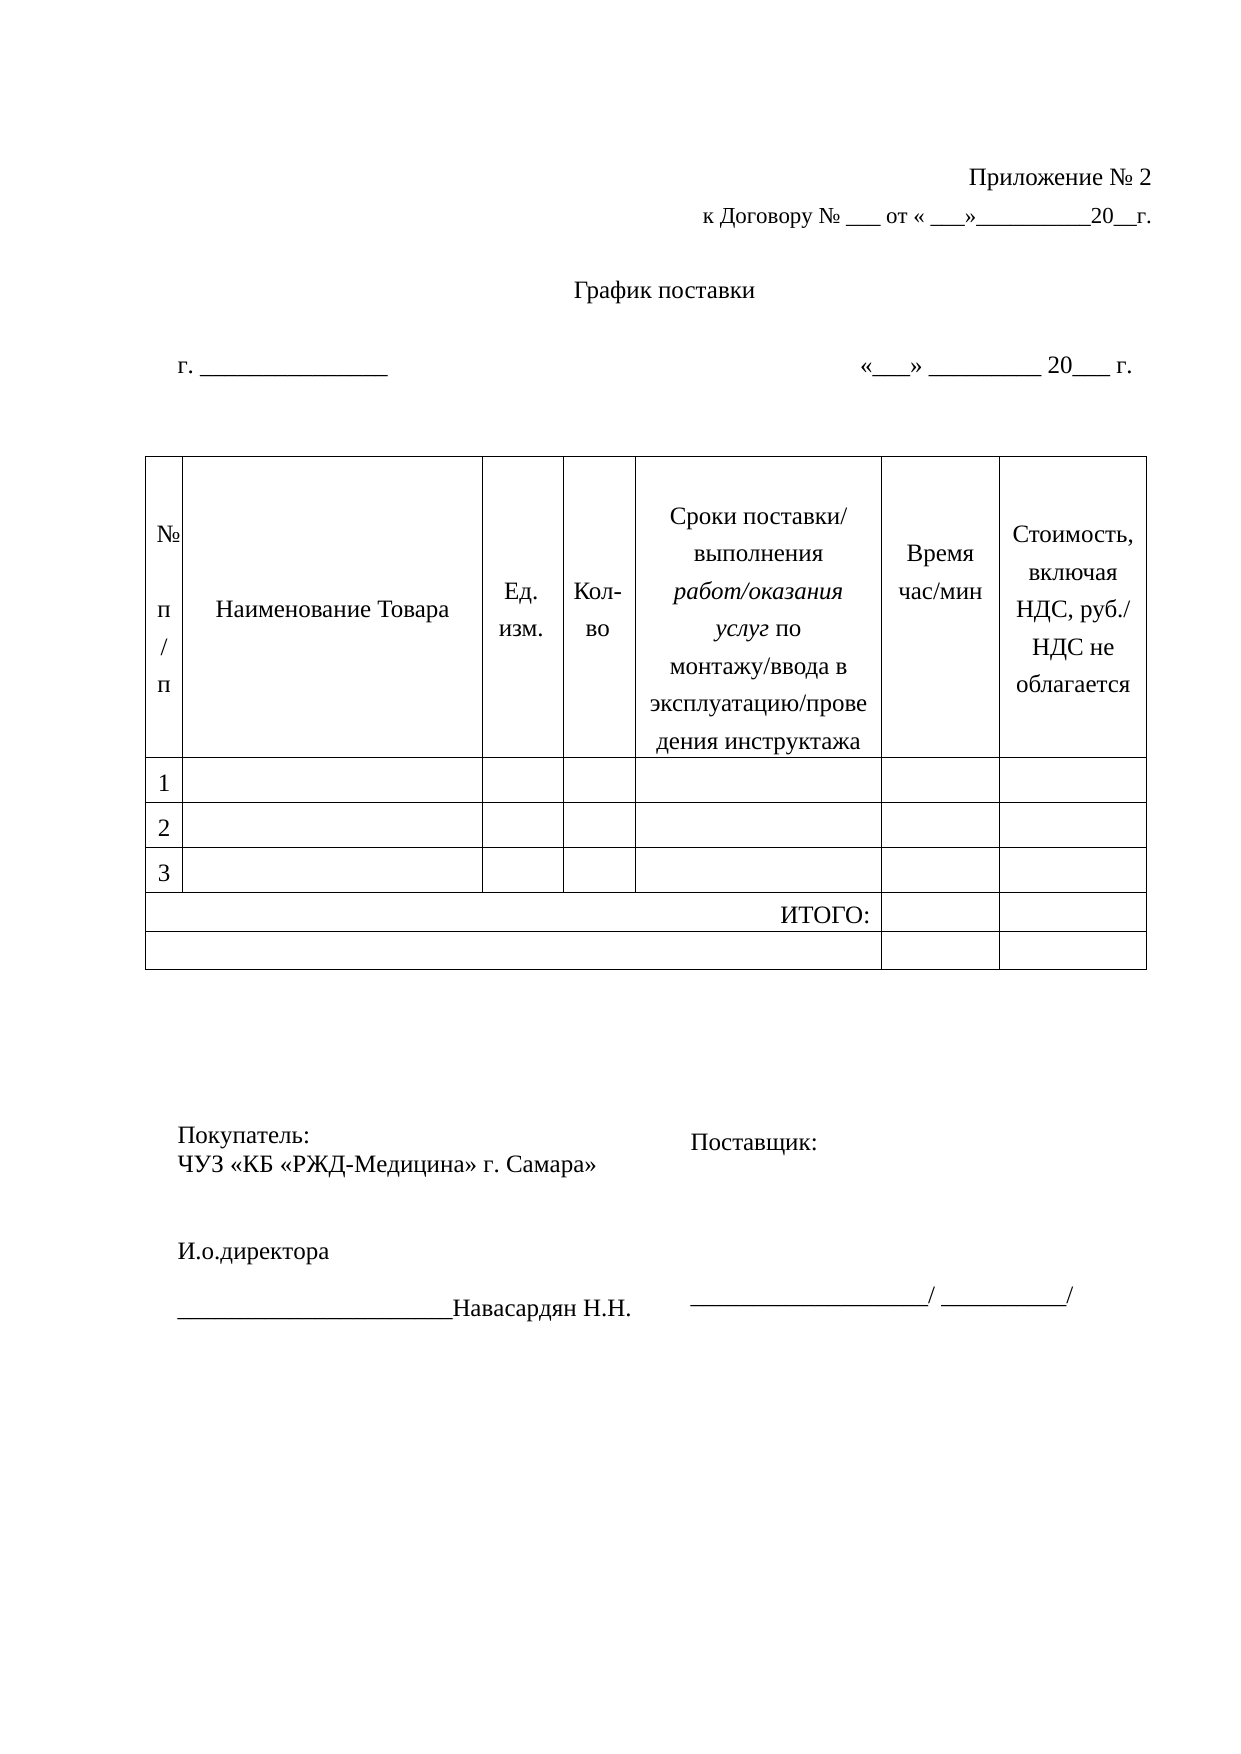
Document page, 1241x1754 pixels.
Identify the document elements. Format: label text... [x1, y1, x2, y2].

table_cell [146, 932, 881, 969]
table_header Поставщик: [679, 1120, 1152, 1236]
table_header Стоимость, включая НДС, руб./ НДС не облагается [1000, 457, 1146, 757]
table_header Сроки поставки/ выполнения работ/оказания услуг по монтажу/ввода в эксплуатацию/проведения инструктажа [636, 457, 881, 757]
text к Договору № ___ от « ___»__________20__г. [207, 193, 1152, 231]
table_cell ИТОГО: [146, 893, 881, 931]
table_cell [564, 758, 635, 802]
table_cell [1000, 758, 1146, 802]
table_header Наименование Товара [183, 457, 482, 757]
table_cell И.о.директора ______________________Навасардян Н.Н. [166, 1236, 679, 1385]
table_cell 2 [146, 803, 182, 847]
text г. _______________ «___» _________ 20___ г. [177, 343, 1152, 381]
table_cell [483, 803, 563, 847]
table_header Кол-во [564, 457, 635, 757]
table_cell [882, 848, 999, 892]
table_cell [1000, 803, 1146, 847]
table_header Ед. изм. [483, 457, 563, 757]
table_cell [564, 848, 635, 892]
text Приложение № 2 [207, 156, 1152, 193]
table_cell [1000, 893, 1146, 931]
table_header Покупатель: ЧУЗ «КБ «РЖД-Медицина» г. Самара» [166, 1120, 679, 1236]
table_header № п/п [146, 457, 182, 757]
table_cell 1 [146, 758, 182, 802]
table_cell [183, 848, 482, 892]
table_cell 3 [146, 848, 182, 892]
text График поставки [177, 268, 1152, 306]
table_cell [882, 893, 999, 931]
table_cell [564, 803, 635, 847]
table_cell [1000, 848, 1146, 892]
table_cell [1000, 932, 1146, 969]
table_cell [483, 848, 563, 892]
table_cell [636, 803, 881, 847]
table_cell [636, 848, 881, 892]
table_cell [882, 932, 999, 969]
table_cell ___________________/ __________/ [679, 1236, 1152, 1385]
table_cell [636, 758, 881, 802]
table_cell [183, 758, 482, 802]
table_cell [183, 803, 482, 847]
table_cell [483, 758, 563, 802]
table_cell [882, 758, 999, 802]
table_header Время час/мин [882, 457, 999, 757]
table_cell [882, 803, 999, 847]
